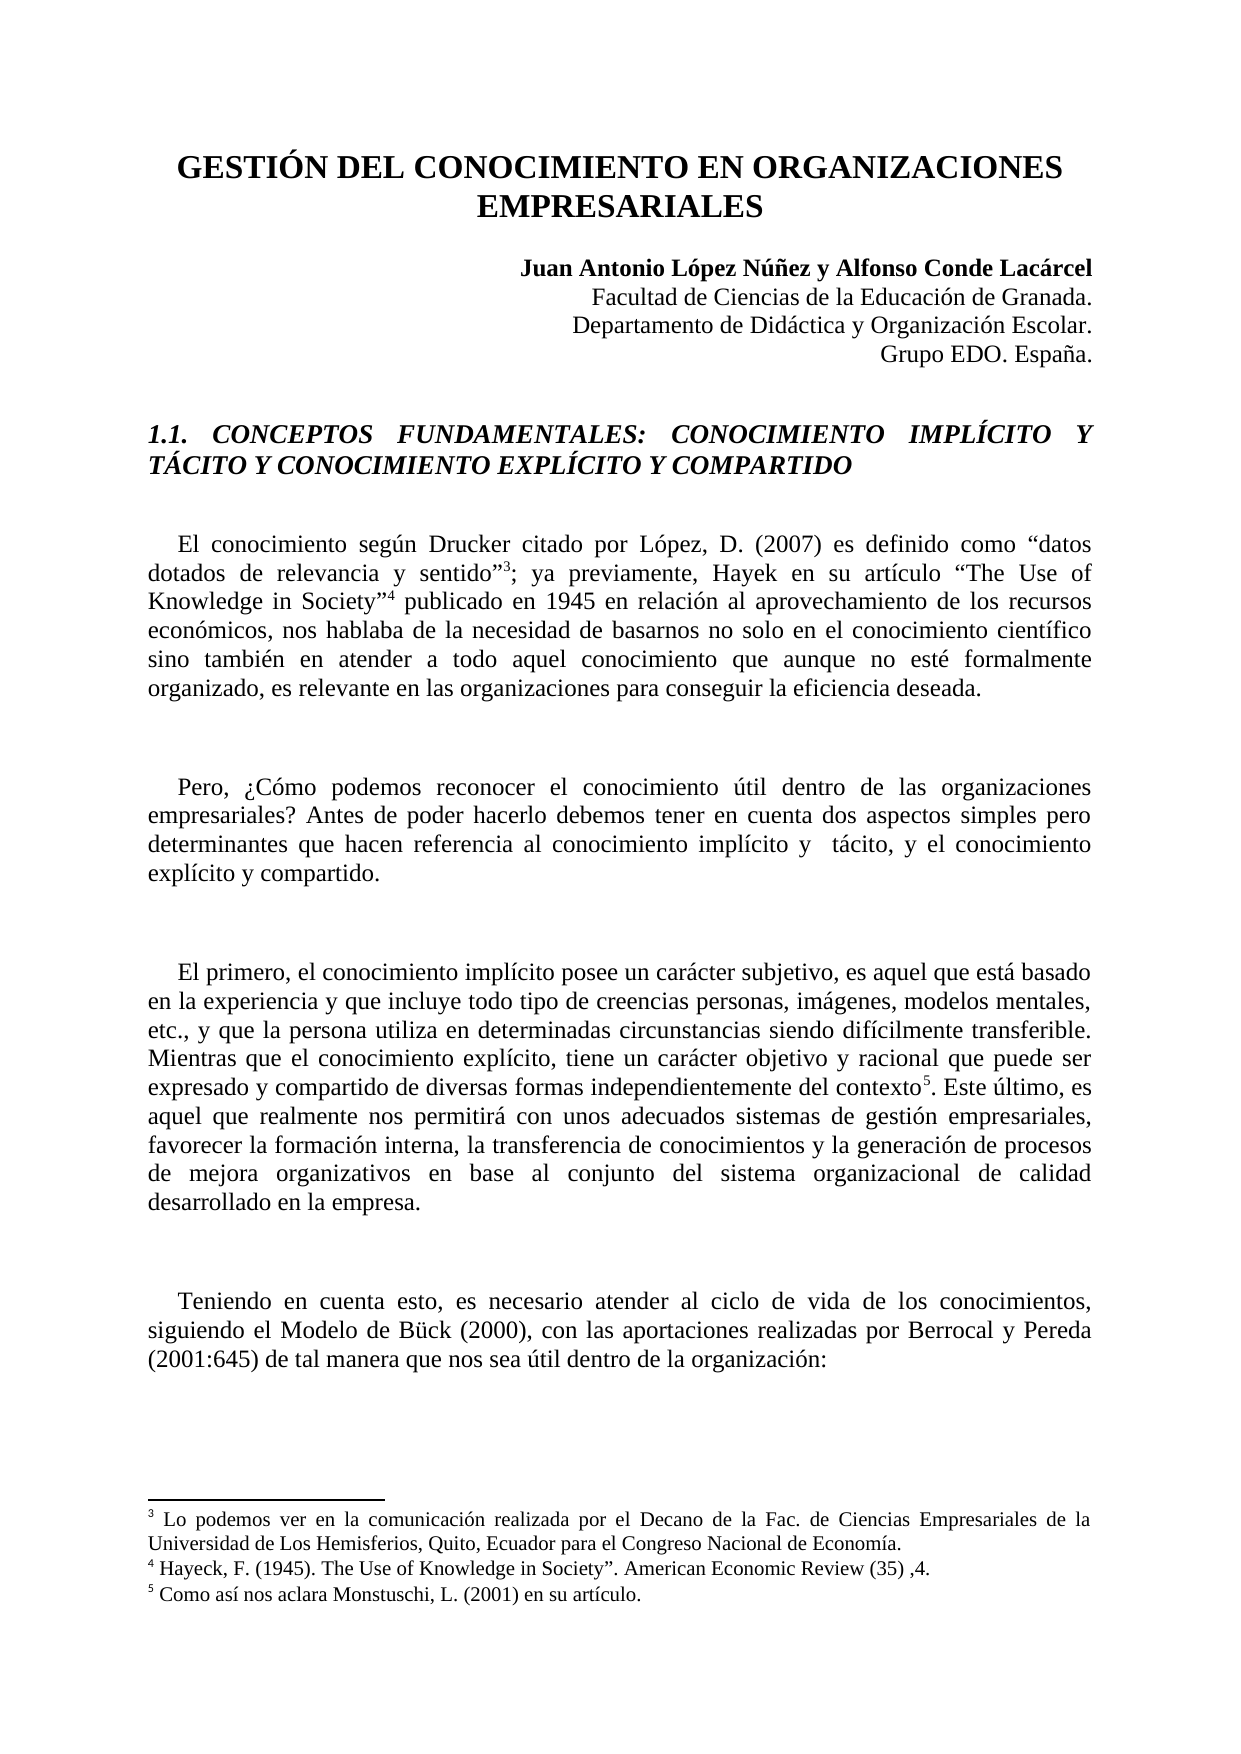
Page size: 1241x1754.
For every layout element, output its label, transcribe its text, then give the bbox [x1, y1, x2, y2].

text 1.1. CONCEPTOS FUNDAMENTALES: CONOCIMIENTO IMPLÍCITO Y TÁCITO Y CONOCIMIENTO EXPLÍCITO Y COMPARTIDO [148, 418, 1092, 480]
text Juan Antonio López Núñez y Alfonso Conde Lacárcel [148, 253, 1092, 282]
text El conocimiento según Drucker citado por López, D. (2007) es definido como “datos dotados de relevancia y sentido”; ya previamente, Hayek en su artículo “The Use of Knowledge in Society” publicado en 1945 en relación al aprovechamiento de los recursos económicos, nos hablaba de la necesidad de basarnos no solo en el conocimiento científico sino también en atender a todo aquel conocimiento que aunque no esté formalmente organizado, es relevante en las organizaciones para conseguir la eficiencia deseada. [148, 529, 1092, 701]
text El primero, el conocimiento implícito posee un carácter subjetivo, es aquel que está basado en la experiencia y que incluye todo tipo de creencias personas, imágenes, modelos mentales, etc., y que la persona utiliza en determinadas circunstancias siendo difícilmente transferible. Mientras que el conocimiento explícito, tiene un carácter objetivo y racional que puede ser expresado y compartido de diversas formas independientemente del contexto. Este último, es aquel que realmente nos permitirá con unos adecuados sistemas de gestión empresariales, favorecer la formación interna, la transferencia de conocimientos y la generación de procesos de mejora organizativos en base al conjunto del sistema organizacional de calidad desarrollado en la empresa. [148, 957, 1092, 1216]
text Departamento de Didáctica y Organización Escolar. [148, 311, 1092, 339]
text Teniendo en cuenta esto, es necesario atender al ciclo de vida de los conocimientos, siguiendo el Modelo de Bück (2000), con las aportaciones realizadas por Berrocal y Pereda (2001:645) de tal manera que nos sea útil dentro de la organización: [148, 1286, 1092, 1373]
text GESTIÓN DEL CONOCIMIENTO EN ORGANIZACIONES EMPRESARIALES [148, 148, 1092, 224]
text Facultad de Ciencias de la Educación de Granada. [148, 282, 1092, 311]
text Pero, ¿Cómo podemos reconocer el conocimiento útil dentro de las organizaciones empresariales? Antes de poder hacerlo debemos tener en cuenta dos aspectos simples pero determinantes que hacen referencia al conocimiento implícito y tácito, y el conocimiento explícito y compartido. [148, 772, 1092, 887]
text Grupo EDO. España. [148, 339, 1092, 368]
